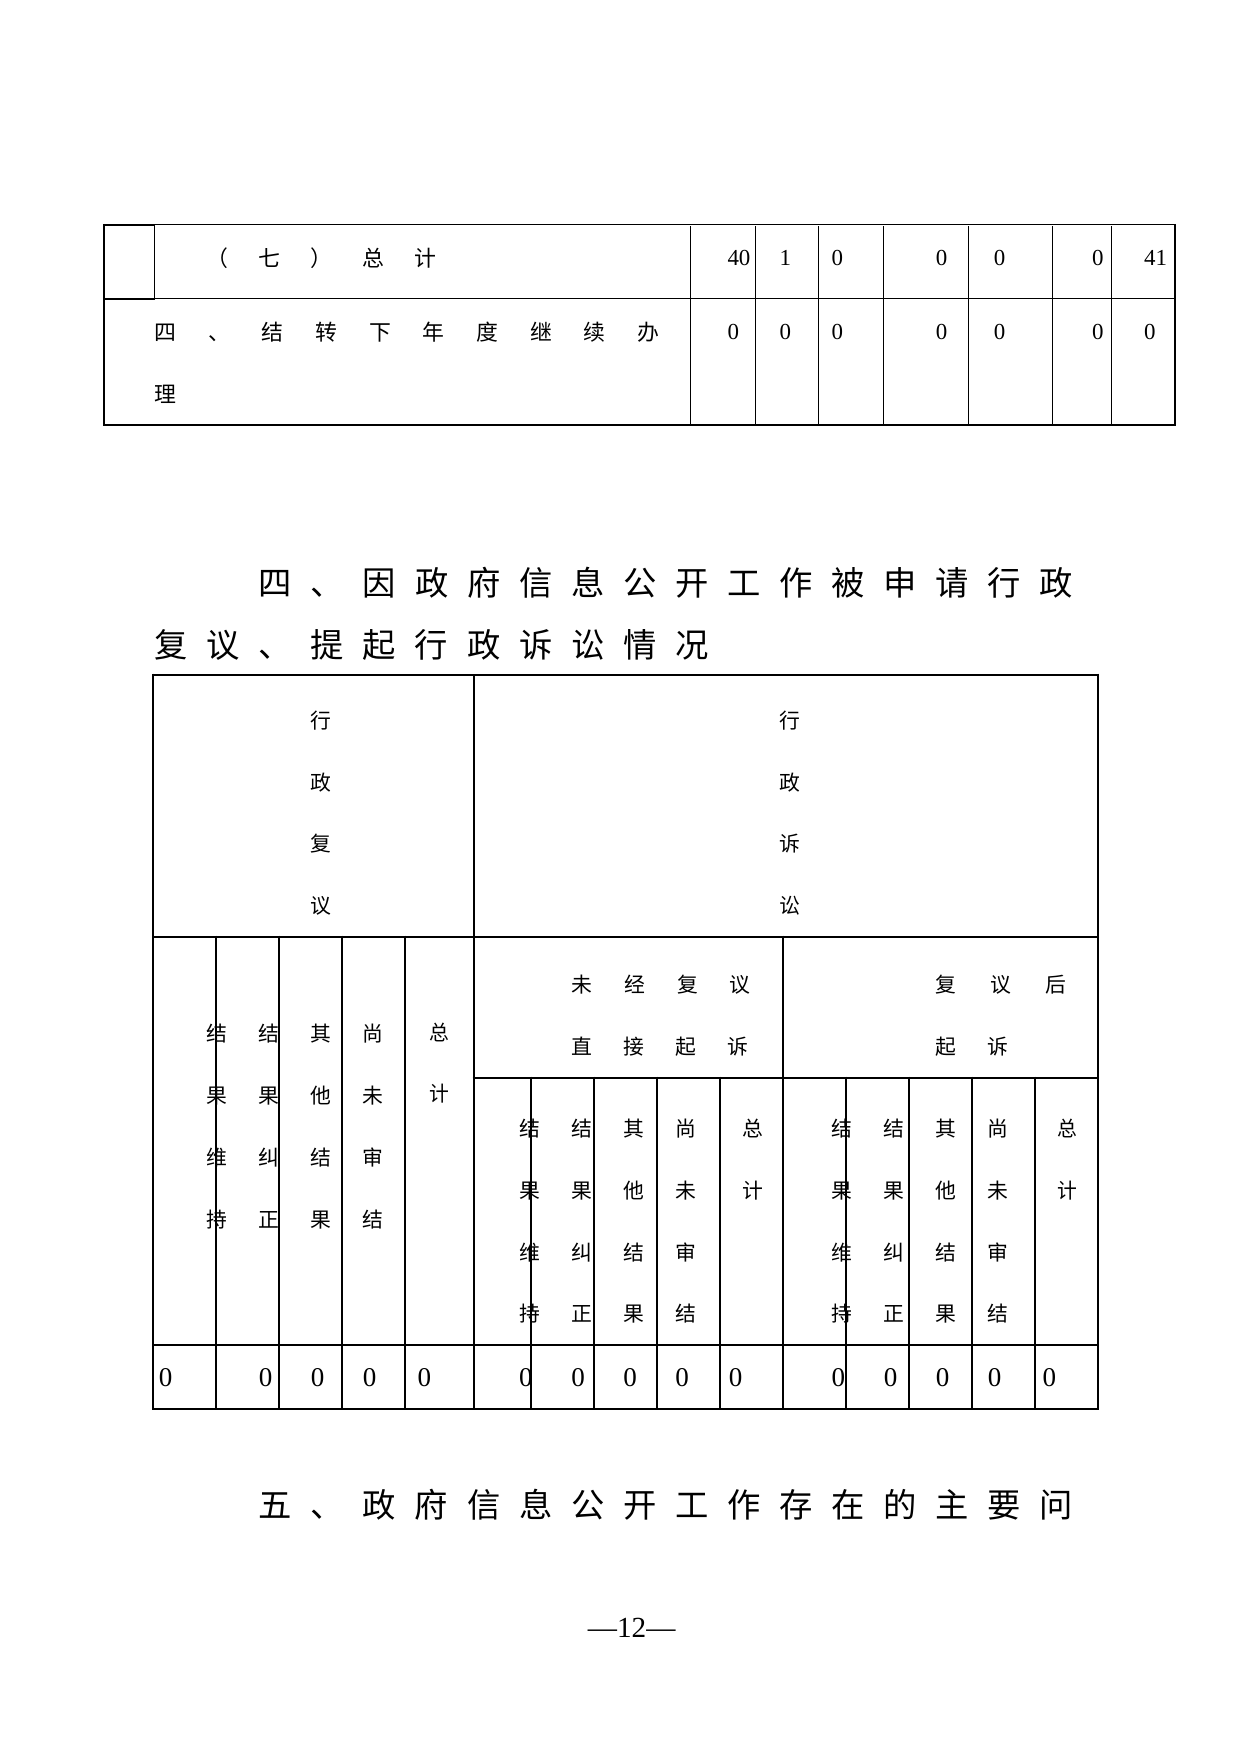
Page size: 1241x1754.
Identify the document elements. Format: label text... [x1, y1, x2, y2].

table_cell 0 [847, 1346, 908, 1408]
table_cell 0 [595, 1346, 656, 1408]
table_cell 0 [280, 1346, 341, 1408]
table_cell 尚未审结 [658, 1079, 719, 1344]
table_cell 0 [819, 299, 883, 424]
table_cell （七）总计 [155, 225, 690, 298]
table_cell 0 [1112, 299, 1174, 424]
table_cell 0 [691, 299, 755, 424]
table_cell 0 [973, 1346, 1034, 1408]
table_cell 结果纠正 [847, 1079, 908, 1344]
table_cell 0 [154, 1346, 215, 1408]
table_cell 0 [1053, 299, 1111, 424]
table_cell 复议后起诉 [784, 938, 1097, 1077]
table_cell 0 [969, 299, 1052, 424]
table_cell 总计 [1036, 1079, 1097, 1344]
table_cell 其他结果 [280, 938, 341, 1344]
table_cell 0 [658, 1346, 719, 1408]
table_cell 0 [1052, 225, 1111, 298]
table_cell 结果纠正 [217, 938, 278, 1344]
table_cell 四、结转下年度继续办理 [105, 299, 690, 424]
table_cell 41 [1111, 225, 1174, 298]
table_cell 0 [721, 1346, 782, 1408]
table_cell 0 [406, 1346, 473, 1408]
table_cell 其他结果 [910, 1079, 971, 1344]
table_cell 0 [910, 1346, 971, 1408]
table_cell 0 [343, 1346, 404, 1408]
table_cell 0 [756, 299, 818, 424]
table_cell 0 [884, 299, 968, 424]
table_cell 0 [1036, 1346, 1097, 1408]
table_cell 0 [818, 225, 884, 298]
table_cell 总计 [721, 1079, 782, 1344]
table_header 行政诉讼 [475, 676, 1097, 936]
table_cell 1 [756, 225, 818, 298]
table_cell 0 [968, 225, 1052, 298]
table_cell 尚未审结 [343, 938, 404, 1344]
table_cell 40 [690, 225, 756, 298]
table_cell 0 [884, 225, 968, 298]
table_header 行政复议 [154, 676, 473, 936]
table_cell 未经复议直接起诉 [475, 938, 782, 1077]
table_cell 0 [475, 1346, 530, 1408]
table_cell 总计 [406, 938, 473, 1344]
table_cell 结果纠正 [532, 1079, 593, 1344]
table_cell 0 [784, 1346, 845, 1408]
table_cell 0 [217, 1346, 278, 1408]
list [154, 1472, 1092, 1533]
table_cell 结果维持 [784, 1079, 845, 1344]
table_cell 结果维持 [475, 1079, 530, 1344]
list 四、因政府信息公开工作被申请行政复议、提起行政诉讼情况 [154, 550, 1092, 673]
table_cell 尚未审结 [973, 1079, 1034, 1344]
table_cell 其他结果 [595, 1079, 656, 1344]
table_cell 结果维持 [154, 938, 215, 1344]
table_cell 0 [532, 1346, 593, 1408]
